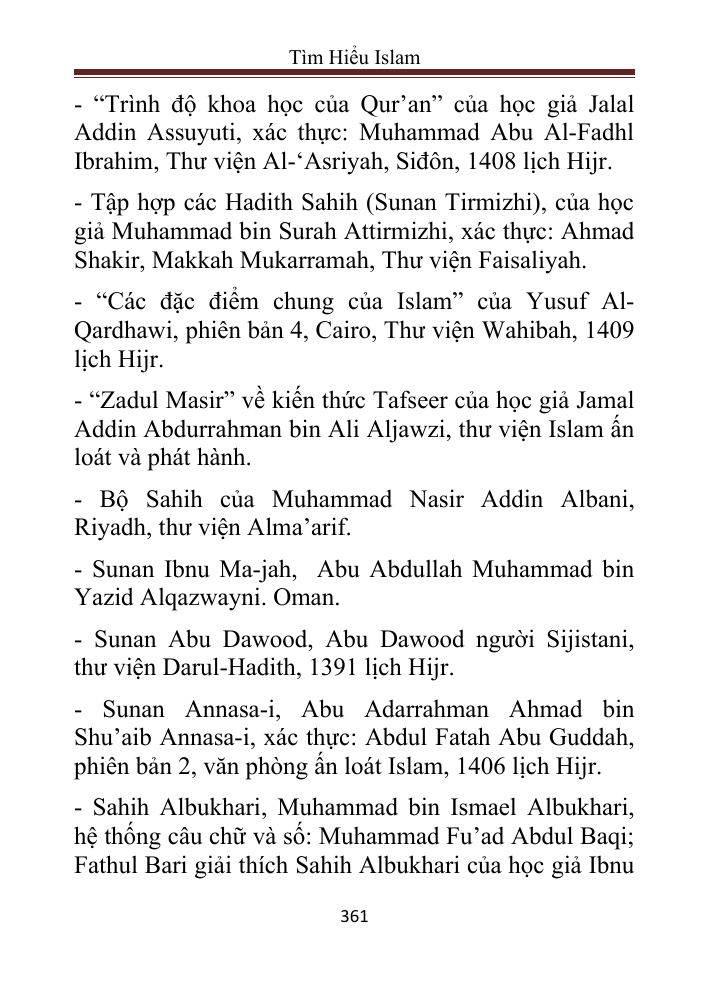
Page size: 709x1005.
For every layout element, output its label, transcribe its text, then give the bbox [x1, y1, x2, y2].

text - Sunan Annasa-i, Abu Adarrahman Ahmad bin Shu’aib Annasa-i, xác thực: Abdul Fatah Abu Guddah, phiên bản 2, văn phòng ấn loát Islam, 1406 lịch Hijr. [74, 694, 635, 780]
text - “Zadul Masir” về kiến thức Tafseer của học giả Jamal Addin Abdurrahman bin Ali Aljawzi, thư viện Islam ấn loát và phát hành. [74, 385, 635, 471]
text - Sunan Abu Dawood, Abu Dawood người Sijistani, thư viện Darul-Hadith, 1391 lịch Hijr. [74, 624, 635, 681]
text - “Trình độ khoa học của Qur’an” của học giả Jalal Addin Assuyuti, xác thực: Muhammad Abu Al-Fadhl Ibrahim, Thư viện Al-‘Asriyah, Siđôn, 1408 lịch Hijr. [74, 89, 635, 175]
text - Bộ Sahih của Muhammad Nasir Addin Albani, Riyadh, thư viện Alma’arif. [74, 484, 635, 541]
text - Sunan Ibnu Ma-jah, Abu Abdullah Muhammad bin Yazid Alqazwayni. Oman. [74, 554, 635, 611]
text - Tập hợp các Hadith Sahih (Sunan Tirmizhi), của học giả Muhammad bin Surah Attirmizhi, xác thực: Ahmad Shakir, Makkah Mukarramah, Thư viện Faisaliyah. [74, 187, 635, 274]
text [74, 792, 635, 879]
text - “Các đặc điểm chung của Islam” của Yusuf Al-Qardhawi, phiên bản 4, Cairo, Thư viện Wahibah, 1409 lịch Hijr. [74, 286, 635, 372]
